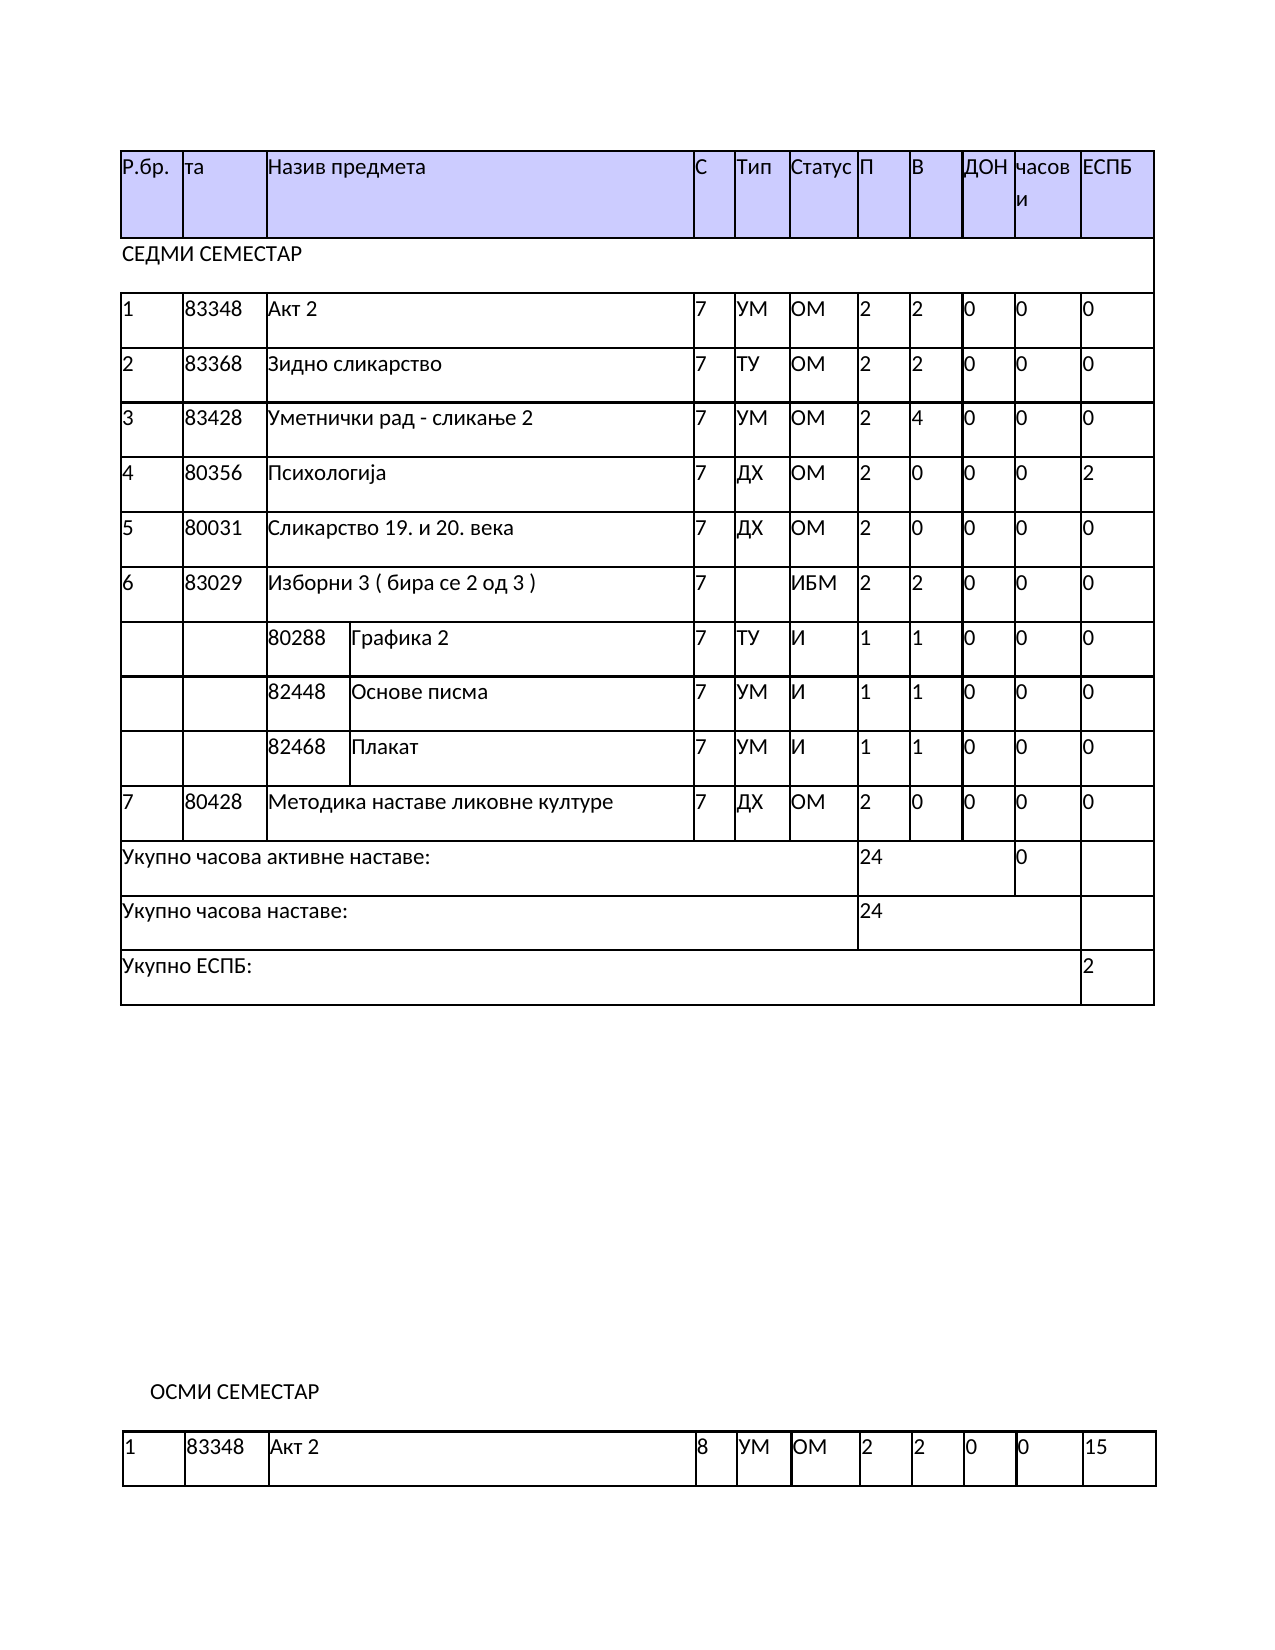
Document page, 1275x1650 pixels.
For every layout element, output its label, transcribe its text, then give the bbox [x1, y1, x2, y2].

table_cell 83368 [184, 349, 266, 401]
table_cell 0 [1082, 404, 1153, 456]
table_cell И [791, 732, 857, 785]
table_cell 83348 [184, 294, 266, 347]
table_cell 0 [964, 623, 1014, 675]
table_cell 0 [1016, 294, 1080, 347]
table_cell В [911, 152, 961, 237]
table_cell 7 [122, 787, 182, 840]
table_cell 0 [1016, 678, 1080, 730]
table_cell 0 [1016, 568, 1080, 621]
table_cell 2 [911, 568, 961, 621]
table_cell И [791, 678, 857, 730]
table_cell 2 [859, 458, 909, 511]
table_cell ОМ [791, 404, 857, 456]
table_cell 0 [964, 404, 1014, 456]
table_cell 7 [695, 568, 734, 621]
table_cell [1082, 897, 1153, 949]
table_cell Укупно часова наставе: [122, 897, 857, 949]
table_cell 5 [122, 513, 182, 566]
table_cell 7 [695, 678, 734, 730]
table_cell Укупно часова активне наставе: [122, 842, 857, 894]
text ОСМИ СЕМЕСТАР [150, 1377, 1125, 1405]
table_cell Графика 2 [351, 623, 693, 675]
table_cell 2 [1082, 458, 1153, 511]
table_cell И [791, 623, 857, 675]
table_cell 0 [1016, 349, 1080, 401]
table_cell 0 [964, 678, 1014, 730]
table_cell 1 [122, 294, 182, 347]
table_header 15 [1084, 1433, 1155, 1485]
table_cell ДХ [736, 458, 789, 511]
table_cell 0 [1082, 787, 1153, 840]
table_cell 7 [695, 787, 734, 840]
table_cell Изборни 3 ( бира се 2 од 3 ) [268, 568, 693, 621]
table_cell Психологија [268, 458, 693, 511]
table_cell 2 [1082, 951, 1153, 1004]
table_cell 2 [859, 349, 909, 401]
table_header 0 [1018, 1433, 1082, 1485]
table_cell 82468 [268, 732, 349, 785]
table_cell 0 [1016, 623, 1080, 675]
table_cell ТУ [736, 623, 789, 675]
table_cell 1 [859, 623, 909, 675]
table_cell 2 [859, 404, 909, 456]
table_cell Акт 2 [268, 294, 693, 347]
table_cell [122, 623, 182, 675]
table_cell 1 [859, 732, 909, 785]
table_cell 0 [1082, 349, 1153, 401]
table_cell 2 [122, 349, 182, 401]
table_cell 3 [122, 404, 182, 456]
table_cell 0 [911, 787, 961, 840]
table_cell 0 [964, 349, 1014, 401]
table_cell 2 [859, 568, 909, 621]
table_header Шифра предмета [184, 152, 266, 237]
table_cell 0 [1016, 404, 1080, 456]
table_cell 7 [695, 623, 734, 675]
table_cell 2 [911, 349, 961, 401]
table_cell 0 [1082, 732, 1153, 785]
table_header 0 [965, 1433, 1015, 1485]
table_cell 0 [1016, 513, 1080, 566]
table_cell ОМ [791, 458, 857, 511]
table_cell 7 [695, 294, 734, 347]
table_cell 7 [695, 513, 734, 566]
table_cell 1 [911, 623, 961, 675]
table_cell 0 [964, 732, 1014, 785]
table_header Тип [736, 152, 789, 237]
table_cell 80031 [184, 513, 266, 566]
table_cell ОМ [791, 787, 857, 840]
table_cell 82448 [268, 678, 349, 730]
table_cell 24 [859, 897, 1080, 949]
table_cell [736, 568, 789, 621]
table_cell 0 [964, 513, 1014, 566]
table_cell 0 [964, 294, 1014, 347]
table_cell УМ [736, 404, 789, 456]
table_cell ДХ [736, 513, 789, 566]
table_header Назив предмета [268, 152, 693, 237]
table_cell 0 [1082, 294, 1153, 347]
table_cell СЕДМИ СЕМЕСТАР [121, 239, 1153, 292]
table_cell [184, 623, 266, 675]
table_cell 7 [695, 349, 734, 401]
table_cell [122, 678, 182, 730]
table_cell 1 [911, 678, 961, 730]
table_cell [184, 732, 266, 785]
table_cell 7 [695, 732, 734, 785]
table_cell ОМ [791, 294, 857, 347]
table_cell 0 [1016, 842, 1080, 894]
table_cell ТУ [736, 349, 789, 401]
table_cell ДОН [964, 152, 1014, 237]
table_cell [1082, 842, 1153, 894]
table_cell 0 [1082, 513, 1153, 566]
table_cell Методика наставе ликовне културе [268, 787, 693, 840]
table_cell Укупно ЕСПБ: [122, 951, 1080, 1004]
table_cell 0 [964, 568, 1014, 621]
table_header 2 [913, 1433, 963, 1485]
table_cell 7 [695, 404, 734, 456]
table_cell УМ [736, 294, 789, 347]
table_cell Основе писма [351, 678, 693, 730]
table_cell 1 [859, 678, 909, 730]
table_cell 0 [1082, 623, 1153, 675]
table_cell 80356 [184, 458, 266, 511]
table_cell 2 [859, 294, 909, 347]
table_cell 0 [911, 458, 961, 511]
table_header УМ [738, 1433, 790, 1485]
table_cell 1 [911, 732, 961, 785]
table_cell ОМ [791, 513, 857, 566]
table_cell 4 [911, 404, 961, 456]
table_cell 4 [122, 458, 182, 511]
table_cell 0 [964, 787, 1014, 840]
table_cell УМ [736, 732, 789, 785]
table_cell Плакат [351, 732, 693, 785]
table_cell 0 [1082, 568, 1153, 621]
table_cell ОМ [791, 349, 857, 401]
table_header 2 [861, 1433, 911, 1485]
table_header Статус [791, 152, 857, 237]
table_cell 0 [964, 458, 1014, 511]
table_header Остали часови [1016, 152, 1080, 237]
table_header С [695, 152, 734, 237]
table_cell 83029 [184, 568, 266, 621]
table_cell 6 [122, 568, 182, 621]
table_header 8 [697, 1433, 736, 1485]
table_cell Сликарство 19. и 20. века [268, 513, 693, 566]
table_cell ИБМ [791, 568, 857, 621]
table_cell 2 [859, 787, 909, 840]
table_cell 2 [911, 294, 961, 347]
table_cell 24 [859, 842, 1014, 894]
table_cell Уметнички рад - сликање 2 [268, 404, 693, 456]
table_cell 0 [1016, 458, 1080, 511]
table_header 1 [124, 1433, 184, 1485]
table_cell 80288 [268, 623, 349, 675]
table_cell [122, 732, 182, 785]
table_header Р.бр. [122, 152, 182, 237]
table_cell 2 [859, 513, 909, 566]
table_cell 0 [1016, 732, 1080, 785]
table_cell УМ [736, 678, 789, 730]
table_header Акт 2 [270, 1433, 695, 1485]
table_cell 0 [911, 513, 961, 566]
table_cell 80428 [184, 787, 266, 840]
table_cell 0 [1016, 787, 1080, 840]
table_cell Зидно сликарство [268, 349, 693, 401]
table_cell 83428 [184, 404, 266, 456]
table_cell 7 [695, 458, 734, 511]
table_cell П [859, 152, 909, 237]
table_cell [184, 678, 266, 730]
table_cell 0 [1082, 678, 1153, 730]
table_cell ДХ [736, 787, 789, 840]
table_header 83348 [186, 1433, 268, 1485]
table_header ЕСПБ [1082, 152, 1153, 237]
table_header ОМ [793, 1433, 859, 1485]
